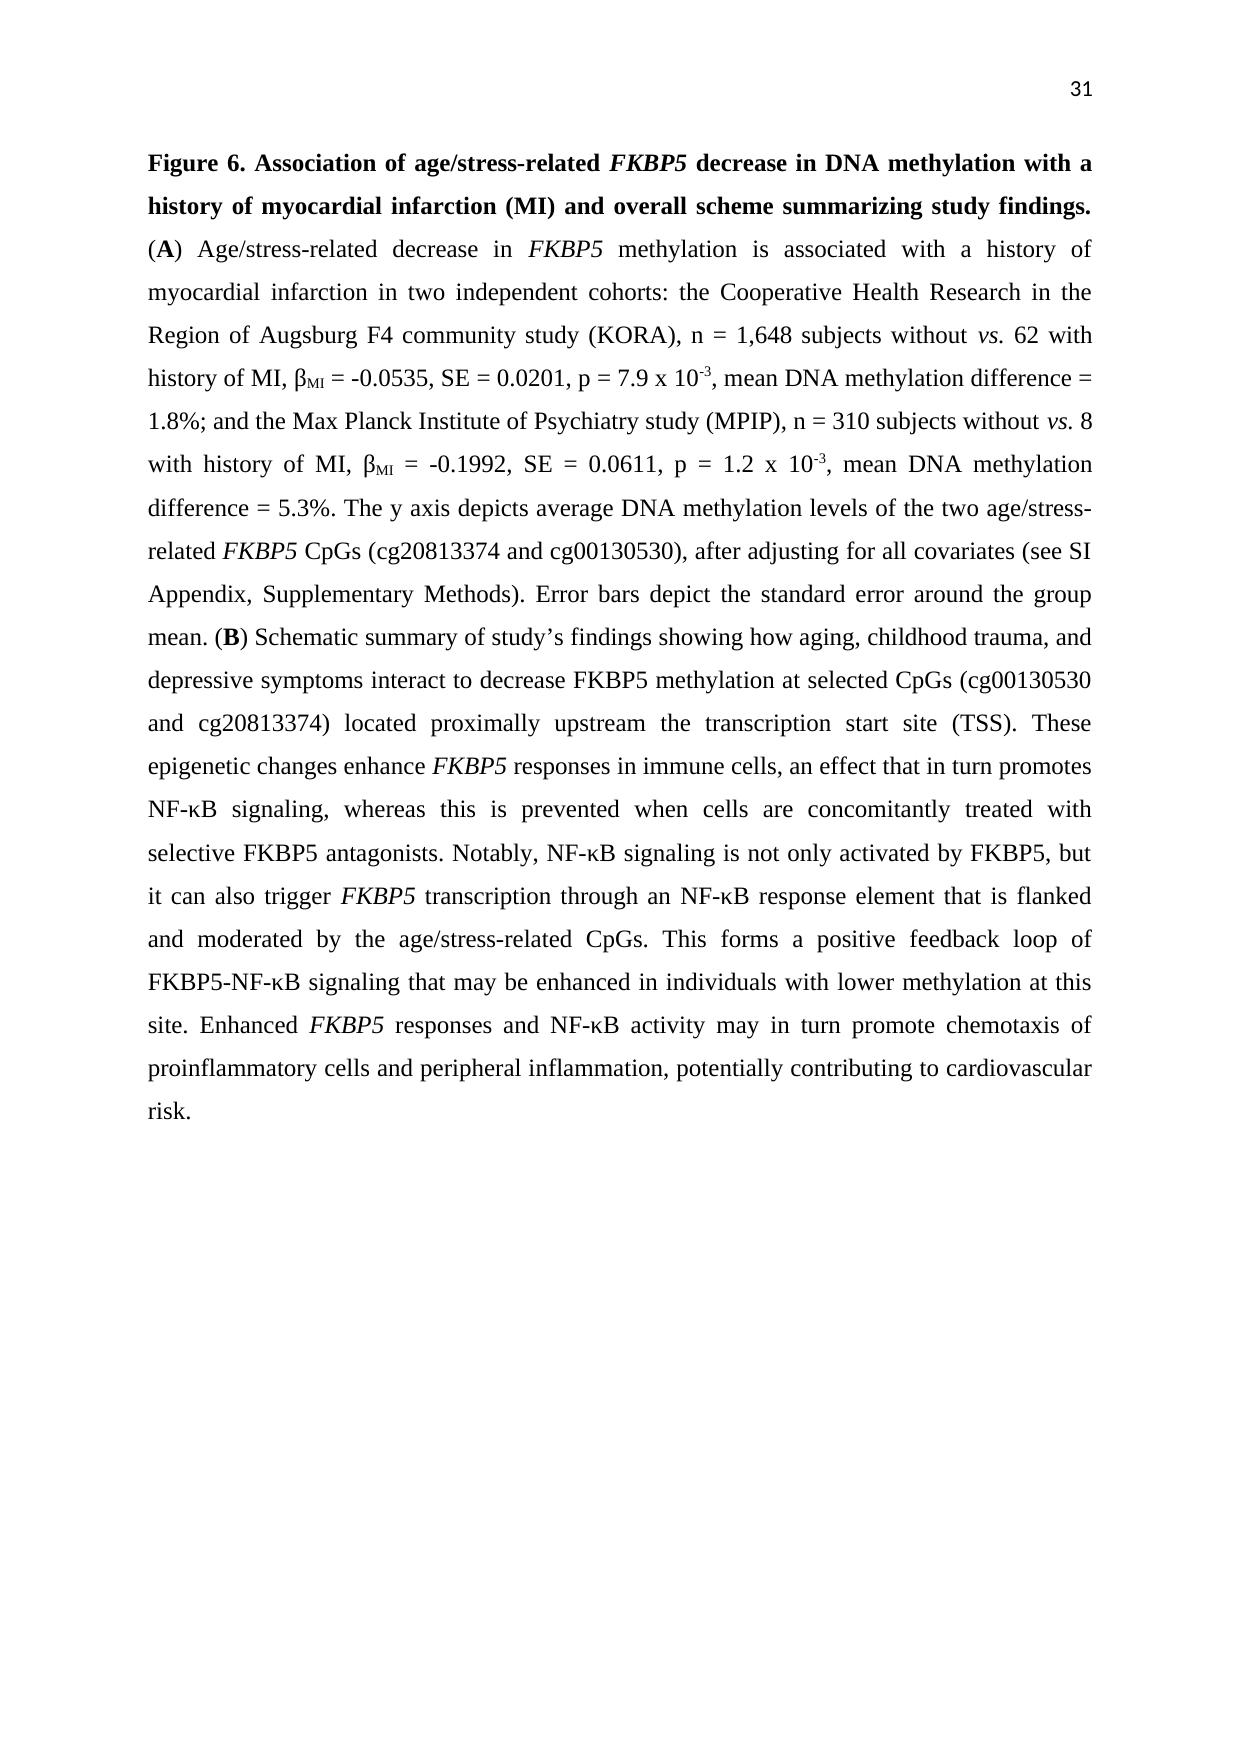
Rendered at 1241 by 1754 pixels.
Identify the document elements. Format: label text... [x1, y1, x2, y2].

text Figure 6. Association of age/stress-related FKBP5 decrease in DNA methylation with a history of myocardial infarction (MI) and overall scheme summarizing study findings. (A) Age/stress-related decrease in FKBP5 methylation is associated with a history of myocardial infarction in two independent cohorts: the Cooperative Health Research in the Region of Augsburg F4 community study (KORA), n = 1,648 subjects without vs. 62 with history of MI, βMI = -0.0535, SE = 0.0201, p = 7.9 x 10-3, mean DNA methylation difference = 1.8%; and the Max Planck Institute of Psychiatry study (MPIP), n = 310 subjects without vs. 8 with history of MI, βMI = -0.1992, SE = 0.0611, p = 1.2 x 10-3, mean DNA methylation difference = 5.3%. The y axis depicts average DNA methylation levels of the two age/stress-related FKBP5 CpGs (cg20813374 and cg00130530), after adjusting for all covariates (see SI Appendix, Supplementary Methods). Error bars depict the standard error around the group mean. (B) Schematic summary of study’s findings showing how aging, childhood trauma, and depressive symptoms interact to decrease FKBP5 methylation at selected CpGs (cg00130530 and cg20813374) located proximally upstream the transcription start site (TSS). These epigenetic changes enhance FKBP5 responses in immune cells, an effect that in turn promotes NF-κB signaling, whereas this is prevented when cells are concomitantly treated with selective FKBP5 antagonists. Notably, NF-κB signaling is not only activated by FKBP5, but it can also trigger FKBP5 transcription through an NF-κB response element that is flanked and moderated by the age/stress-related CpGs. This forms a positive feedback loop of FKBP5-NF-κB signaling that may be enhanced in individuals with lower methylation at this site. Enhanced FKBP5 responses and NF-κB activity may in turn promote chemotaxis of proinflammatory cells and peripheral inflammation, potentially contributing to cardiovascular risk. [148, 148, 1093, 1125]
